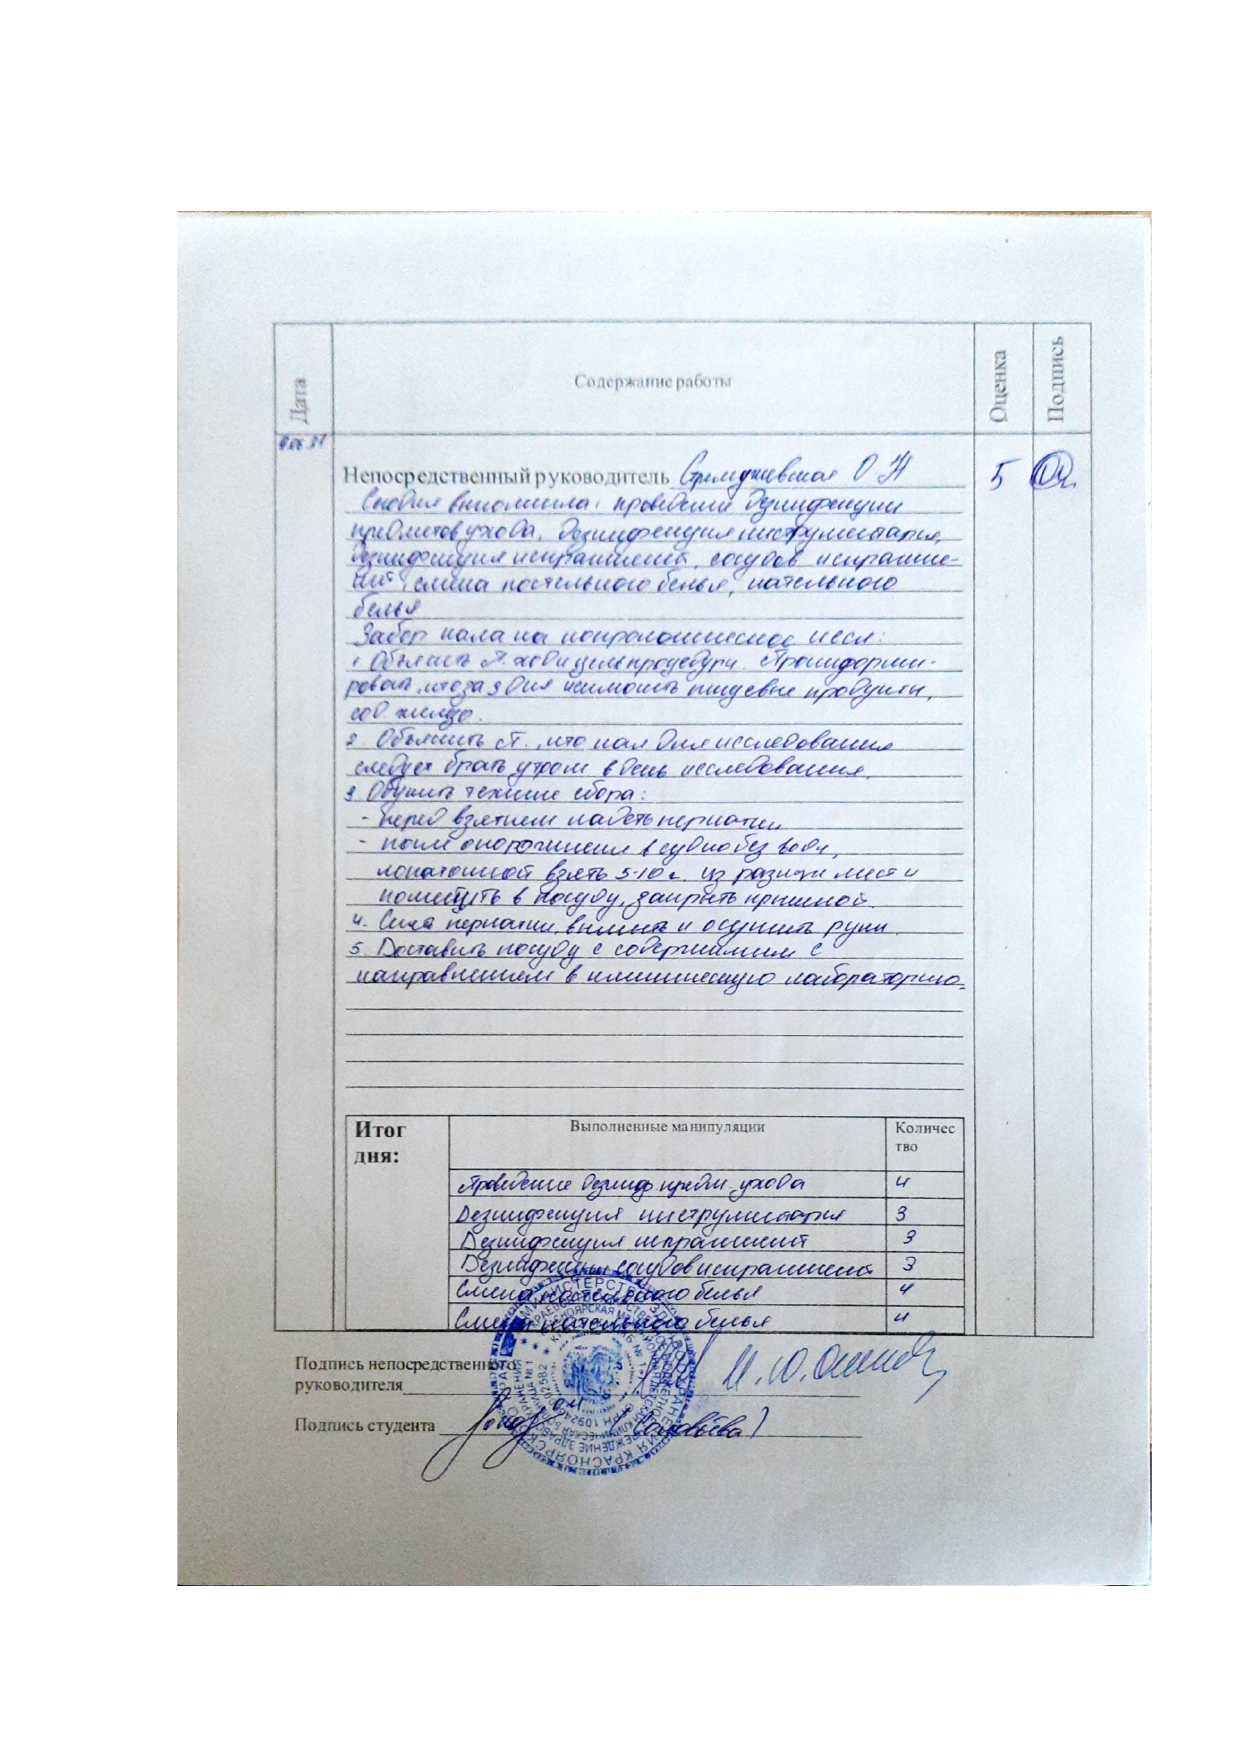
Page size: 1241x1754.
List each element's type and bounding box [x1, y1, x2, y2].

picture [177, 211, 1152, 1586]
